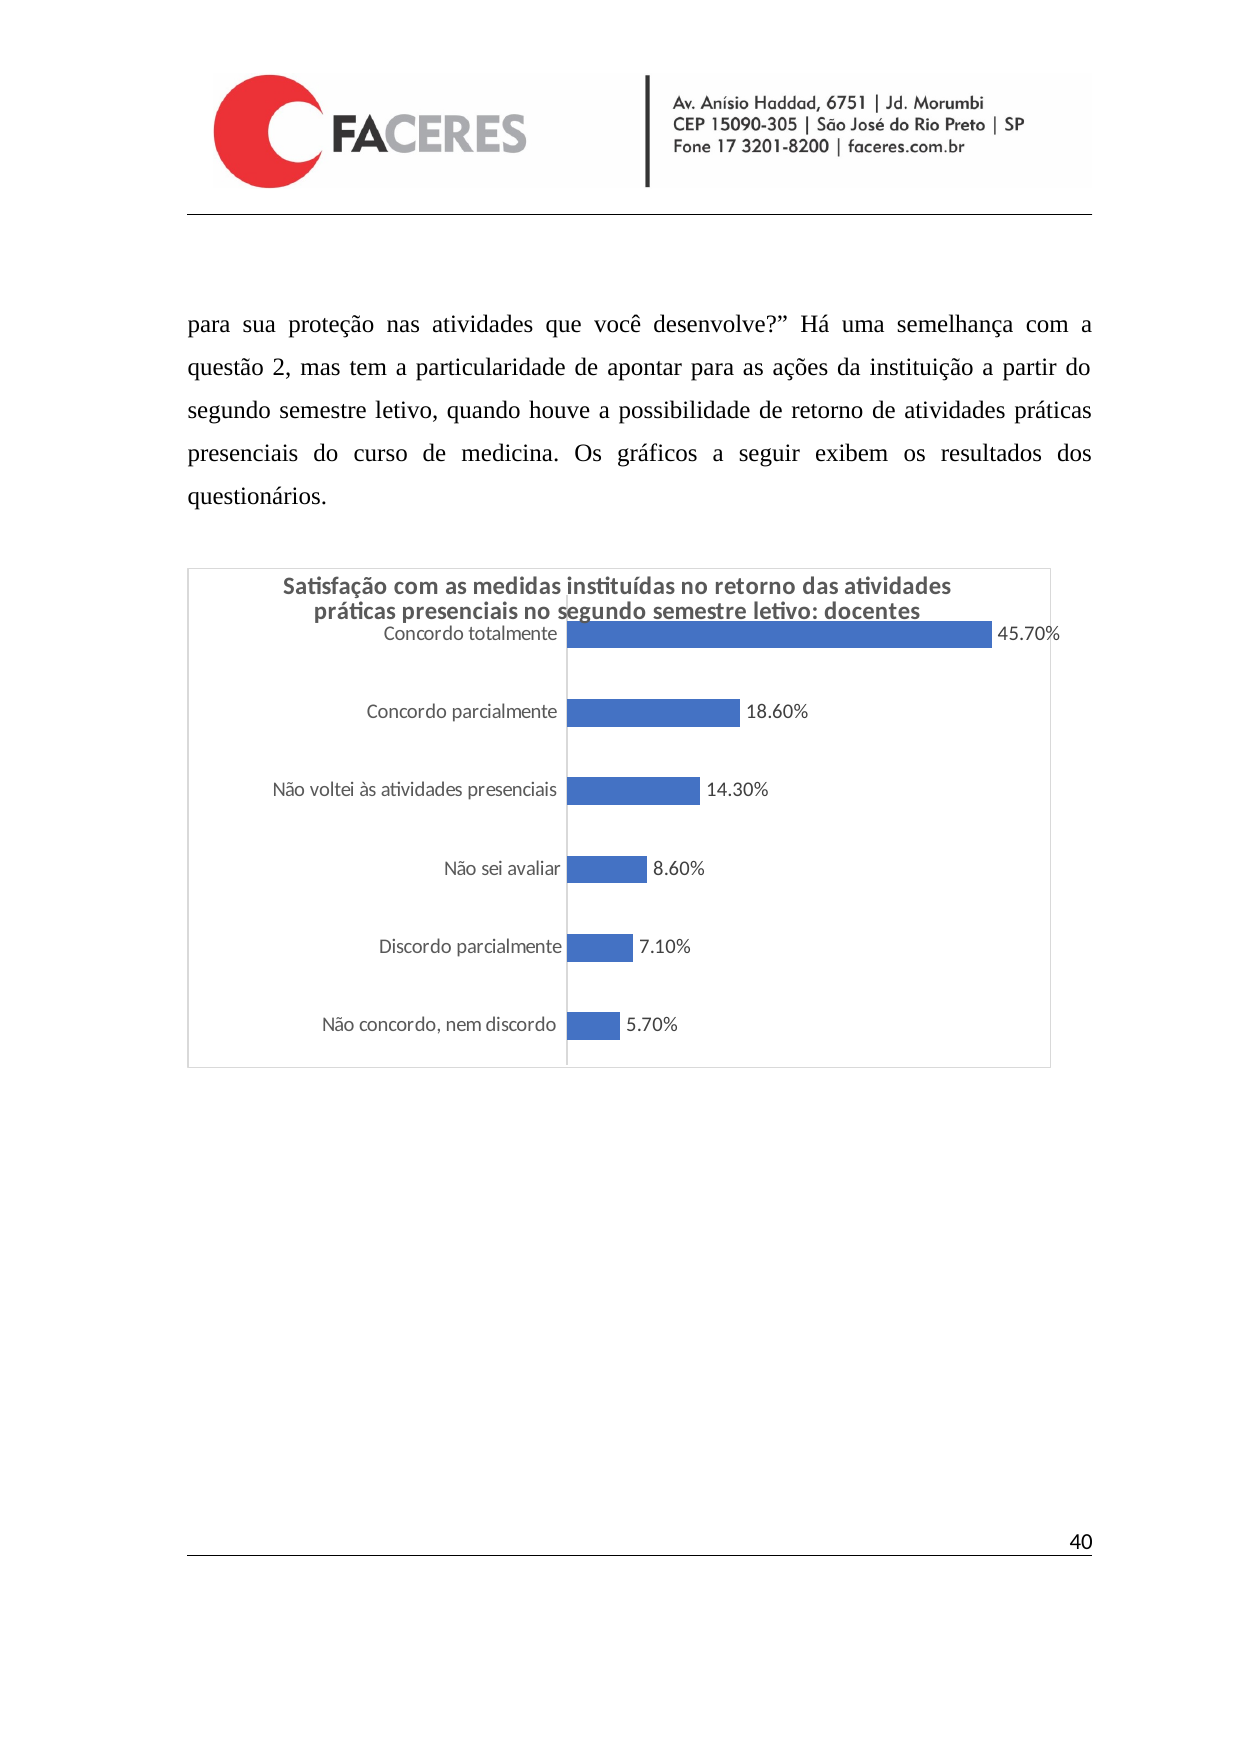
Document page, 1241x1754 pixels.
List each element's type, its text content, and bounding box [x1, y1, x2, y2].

picture [212, 73, 1093, 189]
